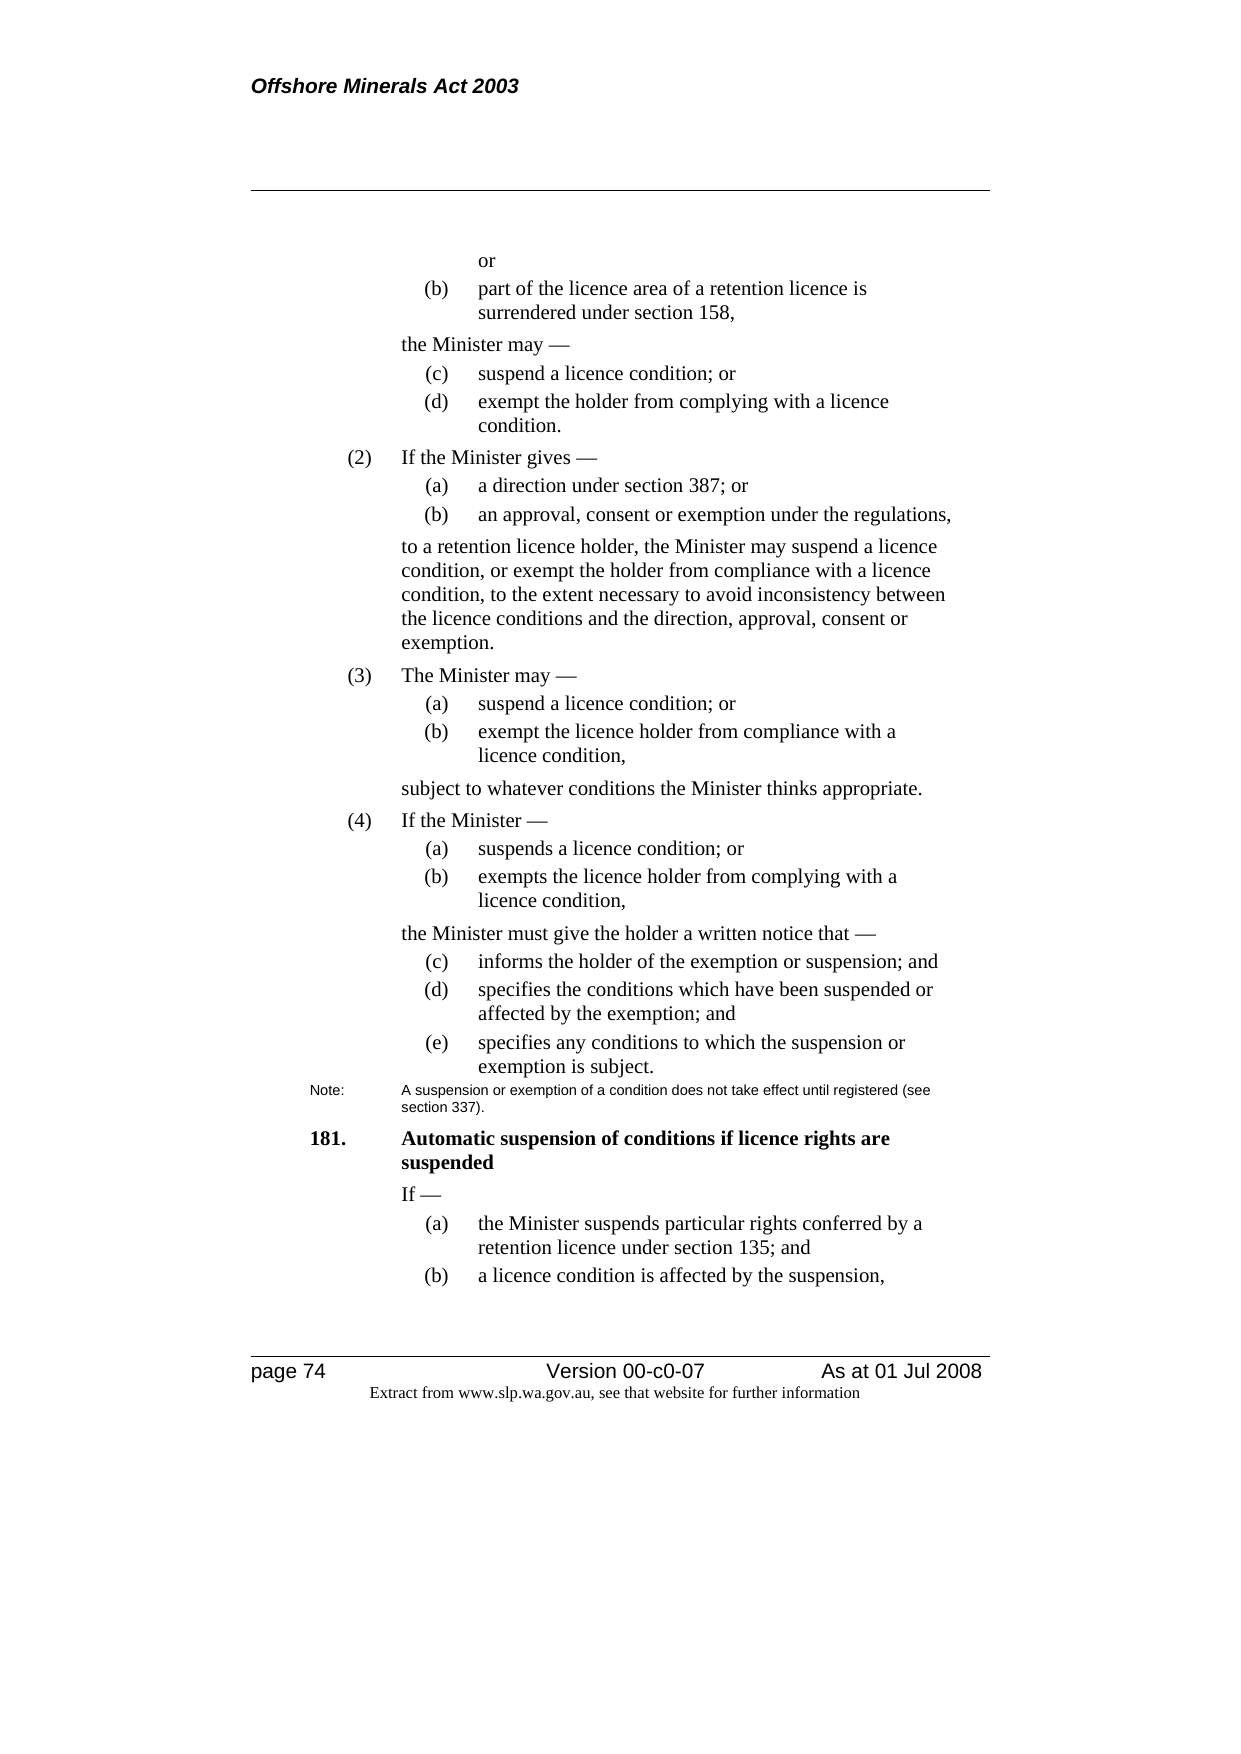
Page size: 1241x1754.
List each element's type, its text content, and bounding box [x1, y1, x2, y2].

text (b) exempts the licence holder from complying with a licence condition, [389, 864, 960, 912]
text (b) an approval, consent or exemption under the regulations, [389, 502, 960, 526]
subtitle 181. Automatic suspension of conditions if licence rights are suspended [309, 1126, 960, 1174]
text (3) The Minister may — [312, 663, 960, 687]
text (4) If the Minister — [312, 808, 960, 832]
text (e) specifies any conditions to which the suspension or exemption is subject. [389, 1029, 960, 1078]
text (d) specifies the conditions which have been suspended or affected by the exemption; and [389, 977, 960, 1025]
text the Minister may — [312, 332, 960, 356]
text (a) suspends a licence condition; or [389, 836, 960, 860]
text or [389, 247, 960, 272]
text (a) a direction under section 387; or [389, 473, 960, 497]
text (c) informs the holder of the exemption or suspension; and [389, 949, 960, 973]
text (b) exempt the licence holder from compliance with a licence condition, [389, 719, 960, 767]
text (a) the Minister suspends particular rights conferred by a retention licence under section 135; and [389, 1211, 960, 1259]
text (d) exempt the holder from complying with a licence condition. [389, 389, 960, 437]
text to a retention licence holder, the Minister may suspend a licence condition, or exempt the holder from compliance with a licence condition, to the extent necessary to avoid inconsistency between the licence conditions and the direction, approval, consent or exemption. [312, 534, 960, 654]
text subject to whatever conditions the Minister thinks appropriate. [312, 776, 960, 799]
text If — [312, 1182, 960, 1206]
text (a) suspend a licence condition; or [389, 691, 960, 715]
text (b) a licence condition is affected by the suspension, [389, 1263, 960, 1287]
text (c) suspend a licence condition; or [389, 360, 960, 384]
text Note: A suspension or exemption of a condition does not take effect until registered (see section 337). [309, 1082, 960, 1115]
text (2) If the Minister gives — [312, 445, 960, 469]
text (b) part of the licence area of a retention licence is surrendered under section 158, [389, 276, 960, 324]
text the Minister must give the holder a written notice that — [312, 921, 960, 945]
